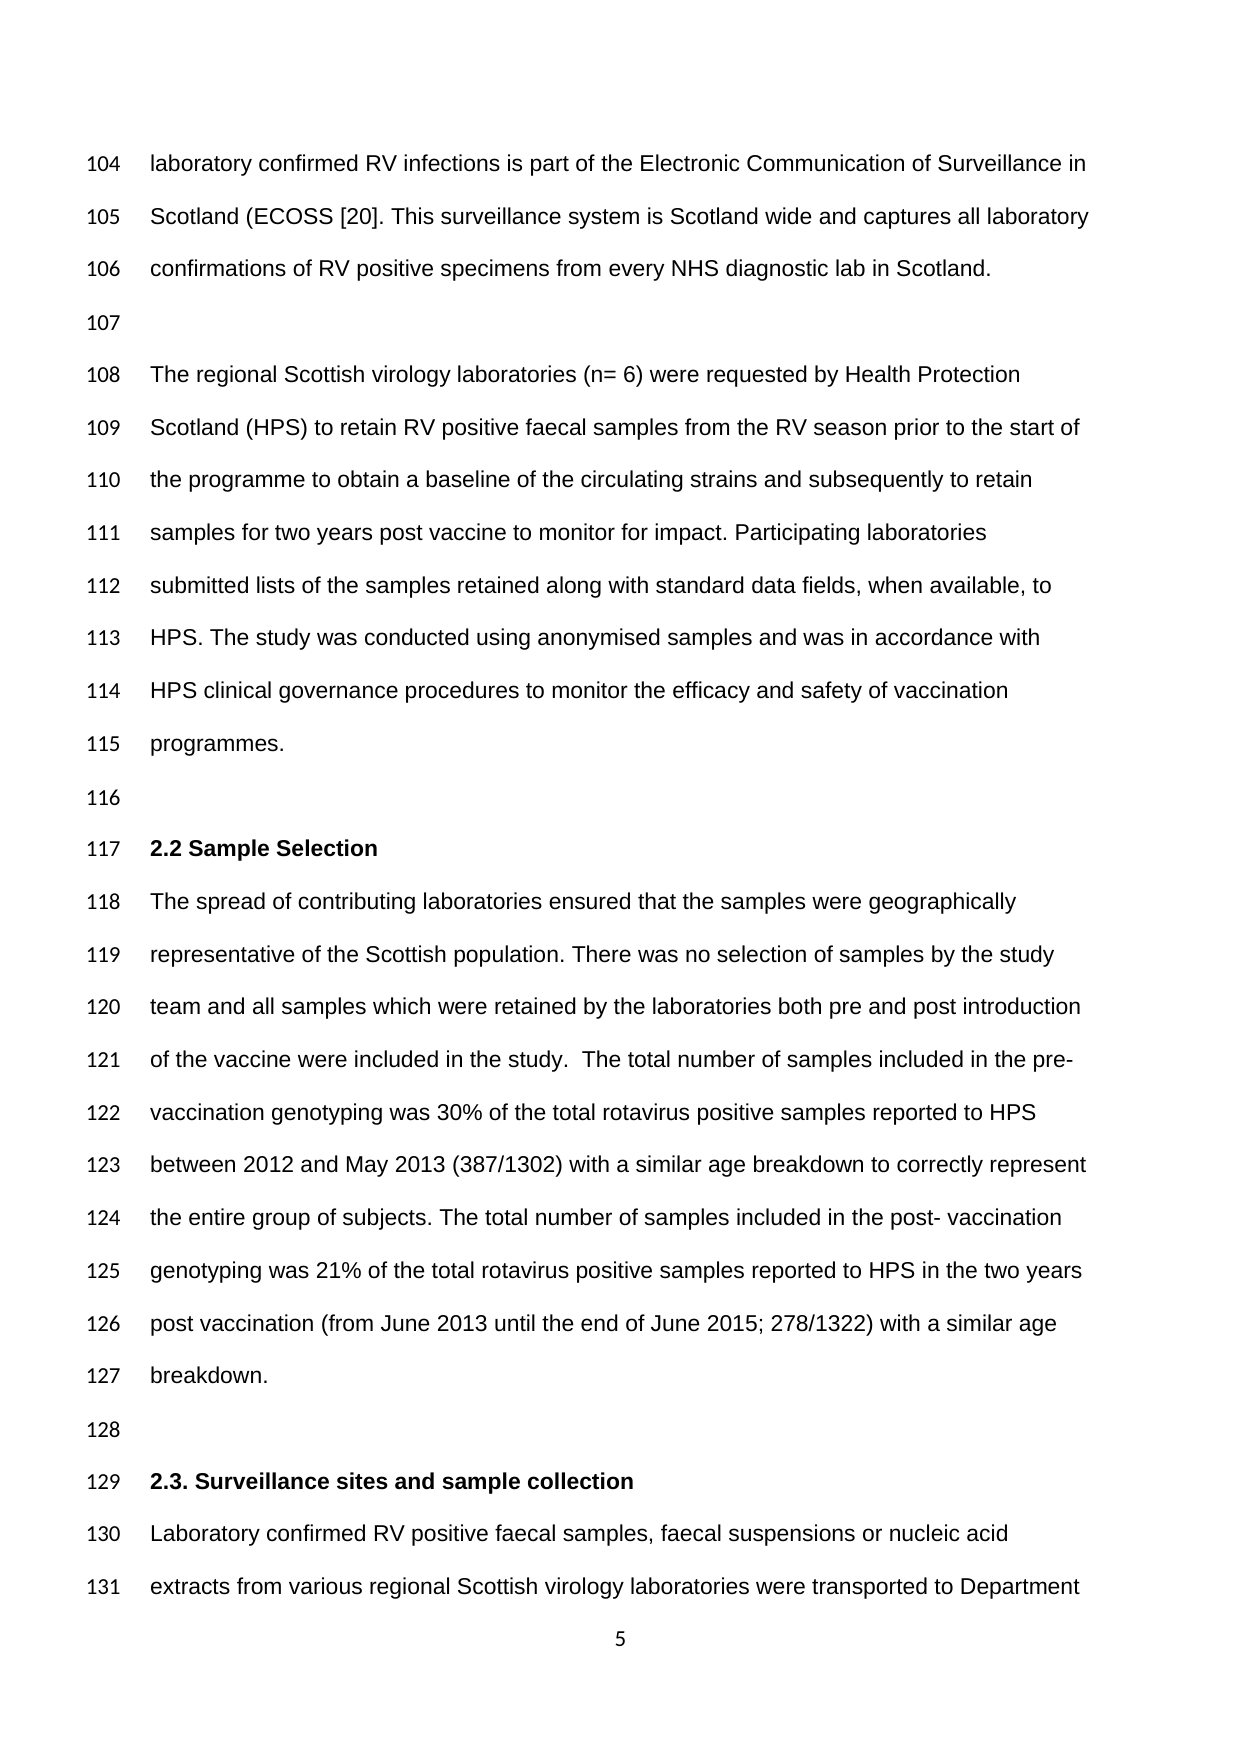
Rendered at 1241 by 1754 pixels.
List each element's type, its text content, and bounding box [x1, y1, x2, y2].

text 2.2 Sample Selection [150, 835, 1090, 862]
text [150, 150, 1090, 282]
text The regional Scottish virology laboratories (n= 6) were requested by Health Protection Scotland (HPS) to retain RV positive faecal samples from the RV season prior to the start of the programme to obtain a baseline of the circulating strains and subsequently to retain samples for two years post vaccine to monitor for impact. Participating laboratories submitted lists of the samples retained along with standard data fields, when available, to HPS. The study was conducted using anonymised samples and was in accordance with HPS clinical governance procedures to monitor the efficacy and safety of vaccination programmes. [150, 361, 1090, 756]
text 2.3. Surveillance sites and sample collection [150, 1468, 1090, 1494]
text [150, 1520, 1090, 1599]
text The spread of contributing laboratories ensured that the samples were geographically representative of the Scottish population. There was no selection of samples by the study team and all samples which were retained by the laboratories both pre and post introduction of the vaccine were included in the study. The total number of samples included in the pre- vaccination genotyping was 30% of the total rotavirus positive samples reported to HPS between 2012 and May 2013 (387/1302) with a similar age breakdown to correctly represent the entire group of subjects. The total number of samples included in the post- vaccination genotyping was 21% of the total rotavirus positive samples reported to HPS in the two years post vaccination (from June 2013 until the end of June 2015; 278/1322) with a similar age breakdown. [150, 888, 1090, 1389]
